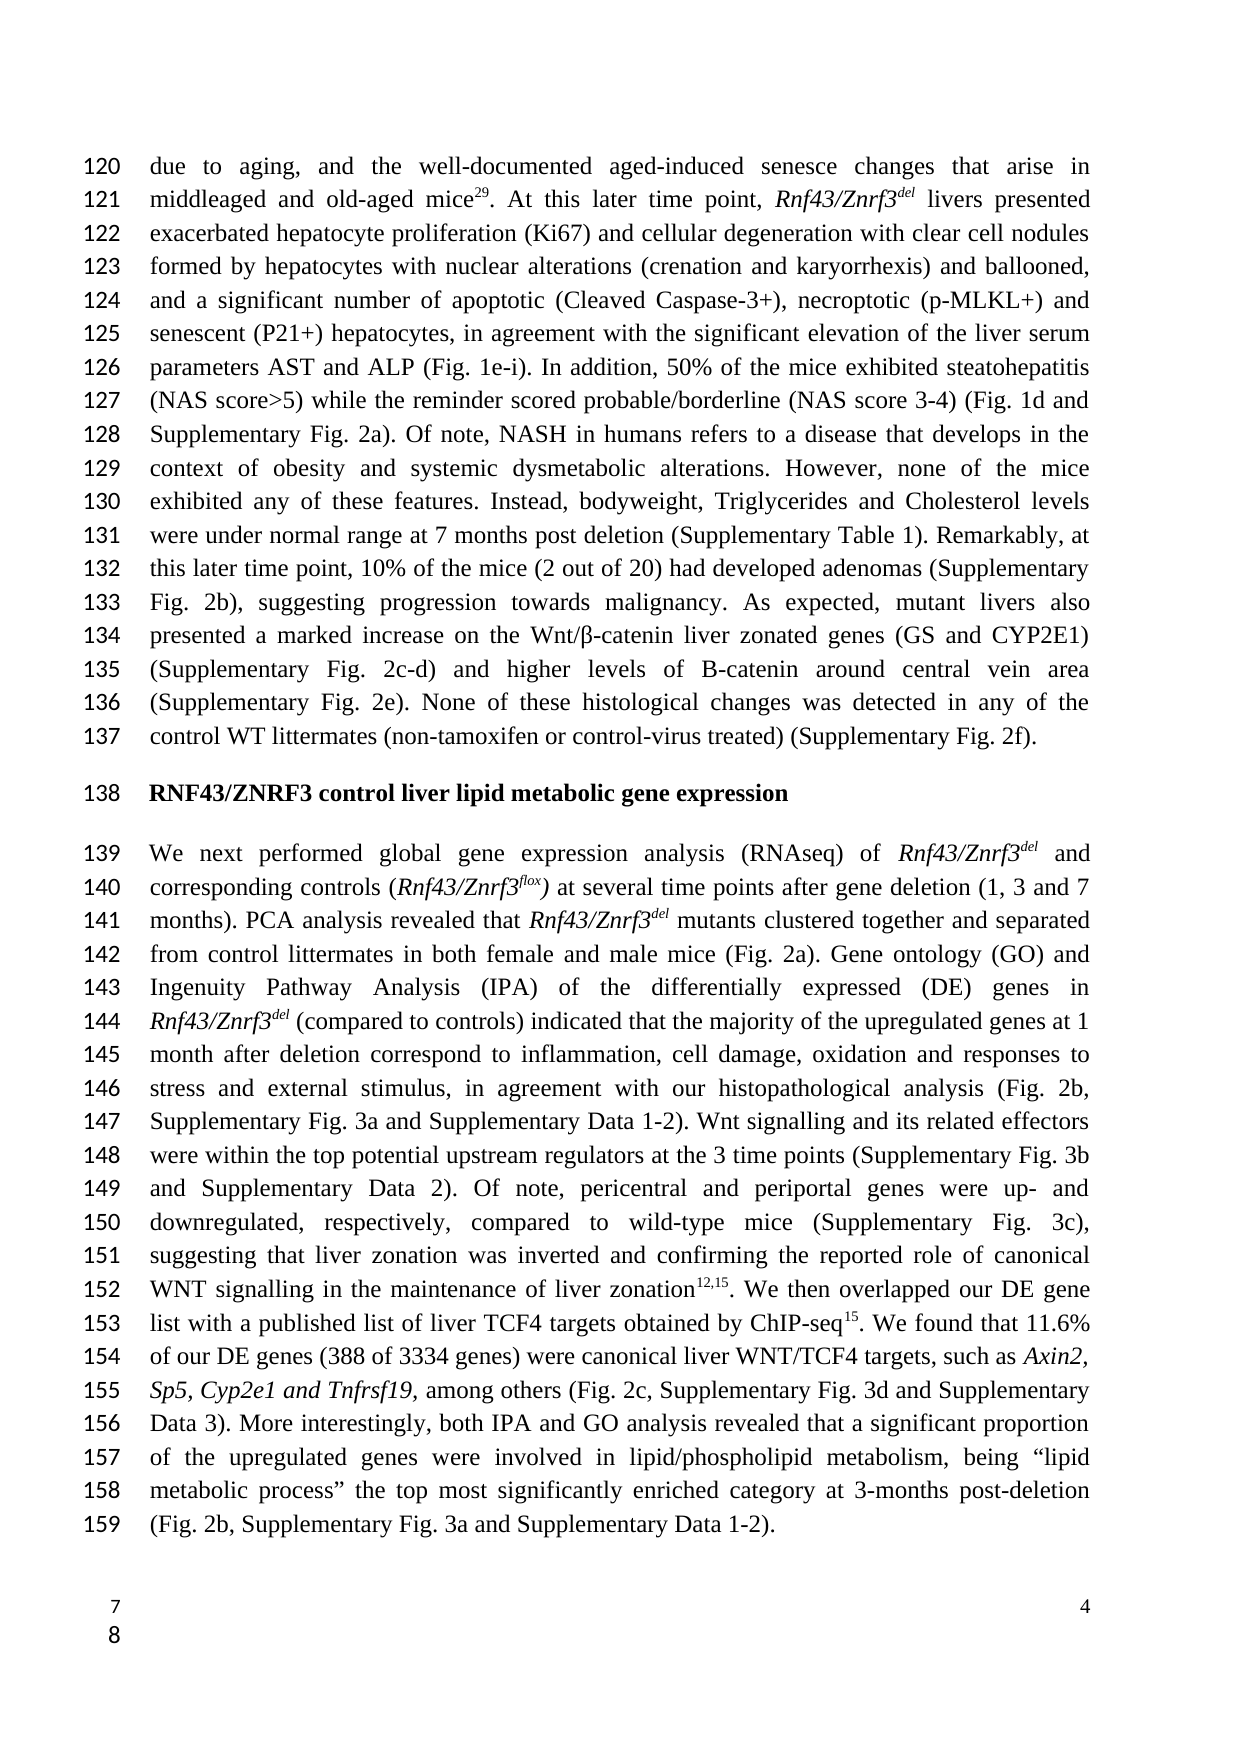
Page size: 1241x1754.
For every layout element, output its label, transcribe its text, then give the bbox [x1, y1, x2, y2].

text We next performed global gene expression analysis (RNAseq) of Rnf43/Znrf3del and corresponding controls (Rnf43/Znrf3flox) at several time points after gene deletion (1, 3 and 7 months). PCA analysis revealed that Rnf43/Znrf3del mutants clustered together and separated from control littermates in both female and male mice (Fig. 2a). Gene ontology (GO) and Ingenuity Pathway Analysis (IPA) of the differentially expressed (DE) genes in Rnf43/Znrf3del (compared to controls) indicated that the majority of the upregulated genes at 1 month after deletion correspond to inflammation, cell damage, oxidation and responses to stress and external stimulus, in agreement with our histopathological analysis (Fig. 2b, Supplementary Fig. 3a and Supplementary Data 1-2). Wnt signalling and its related effectors were within the top potential upstream regulators at the 3 time points (Supplementary Fig. 3b and Supplementary Data 2). Of note, pericentral and periportal genes were up- and downregulated, respectively, compared to wild-type mice (Supplementary Fig. 3c), suggesting that liver zonation was inverted and confirming the reported role of canonical WNT signalling in the maintenance of liver zonation12,15. We then overlapped our DE gene list with a published list of liver TCF4 targets obtained by ChIP-seq15. We found that 11.6% of our DE genes (388 of 3334 genes) were canonical liver WNT/TCF4 targets, such as Axin2, Sp5, Cyp2e1 and Tnfrsf19, among others (Fig. 2c, Supplementary Fig. 3d and Supplementary Data 3). More interestingly, both IPA and GO analysis revealed that a significant proportion of the upregulated genes were involved in lipid/phospholipid metabolism, being “lipid metabolic process” the top most significantly enriched category at 3-months post-deletion (Fig. 2b, Supplementary Fig. 3a and Supplementary Data 1-2). [148, 838, 1091, 1538]
subtitle RNF43/ZNRF3 control liver lipid metabolic gene expression [148, 778, 1091, 807]
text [148, 151, 1091, 750]
